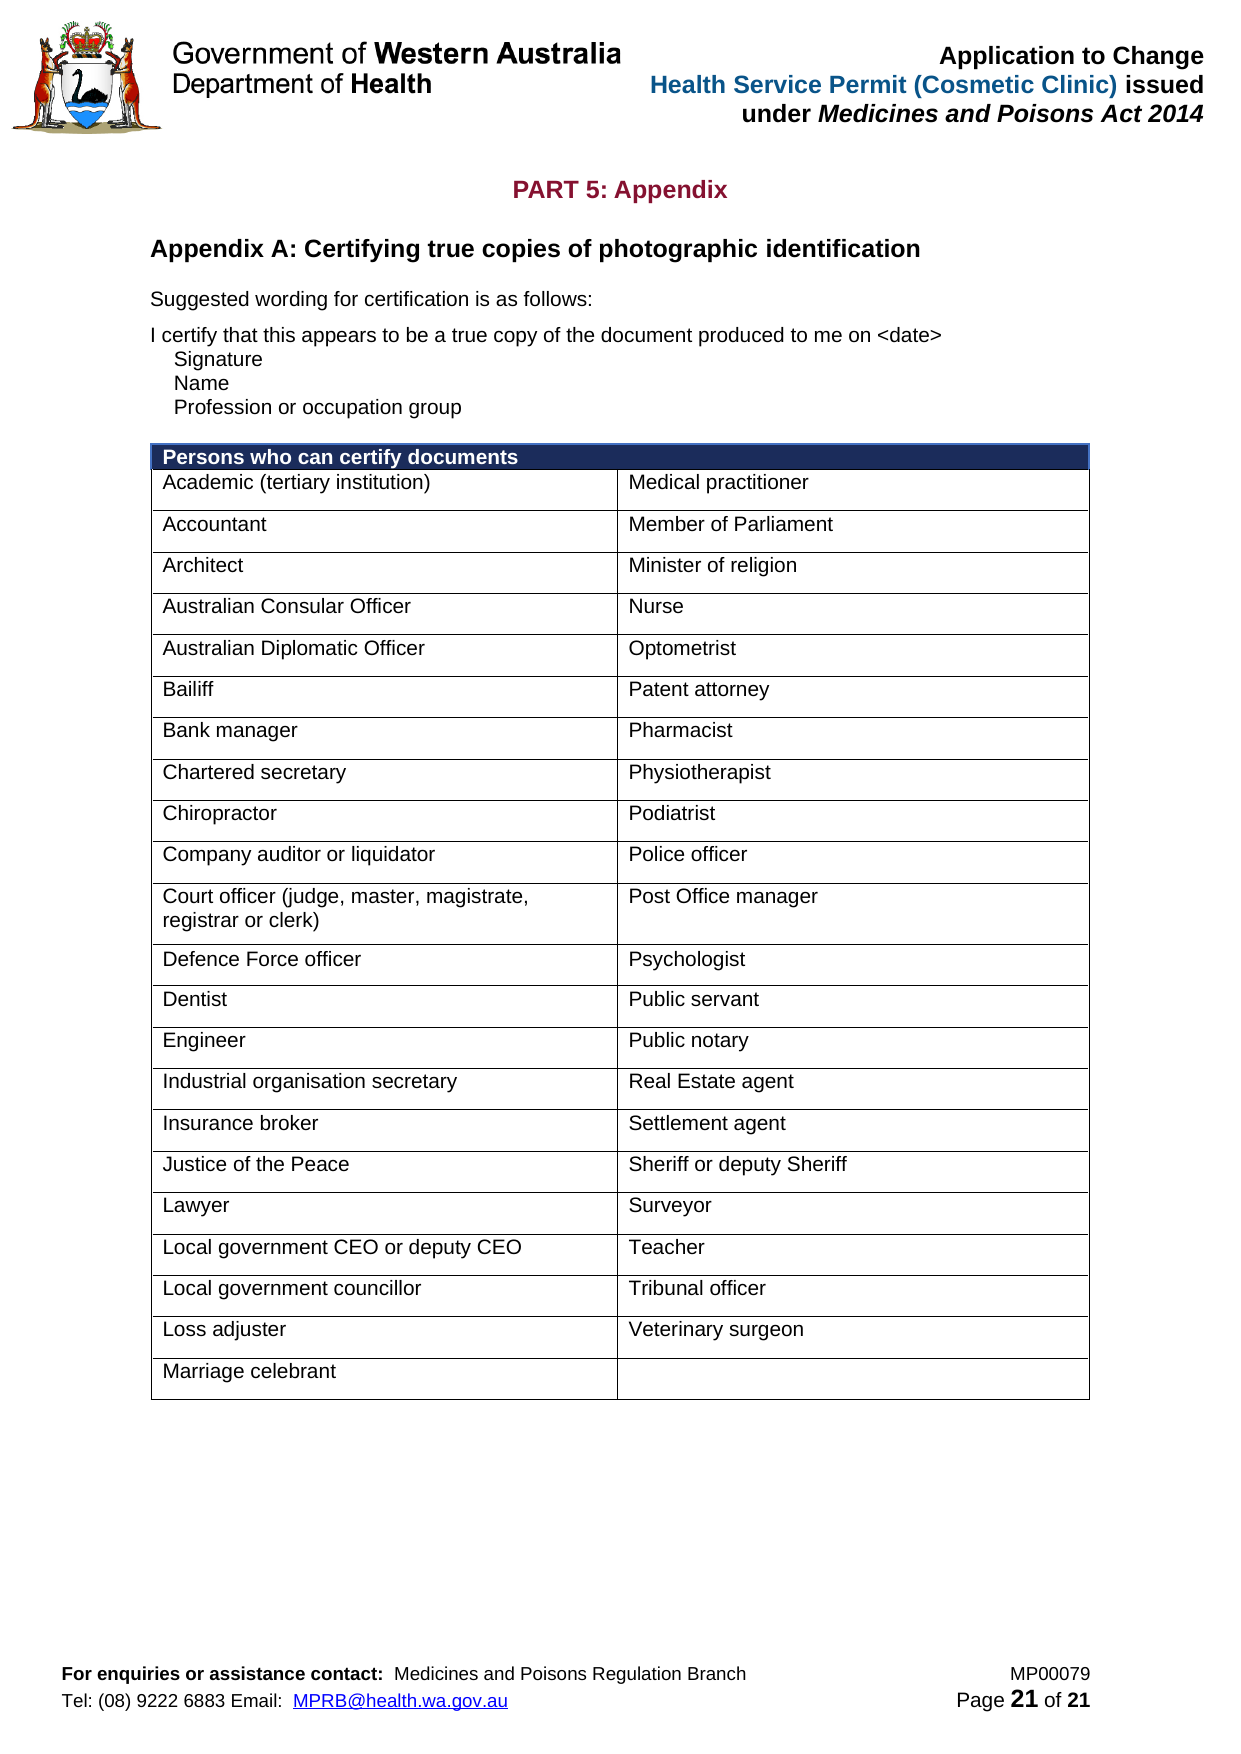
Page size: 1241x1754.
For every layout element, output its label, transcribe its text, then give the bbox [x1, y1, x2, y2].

table_cell Public servant [618, 985, 1089, 1027]
table_cell Justice of the Peace [152, 1152, 617, 1192]
table_cell Dentist [152, 986, 617, 1027]
table_cell Real Estate agent [618, 1068, 1089, 1109]
table_cell Settlement agent [618, 1109, 1089, 1151]
text I certify that this appears to be a true copy of the document produced to me on <date> [150, 323, 1090, 347]
table_cell Accountant [152, 511, 617, 552]
table_cell Surveyor [618, 1192, 1089, 1233]
table_cell Chartered secretary [152, 760, 617, 800]
table_cell Defence Force officer [152, 945, 617, 985]
table_header Persons who can certify documents [152, 445, 1088, 469]
table_cell Loss adjuster [152, 1317, 617, 1357]
table_cell Academic (tertiary institution) [152, 470, 617, 510]
table_cell Local government CEO or deputy CEO [152, 1235, 617, 1275]
table_cell Company auditor or liquidator [152, 842, 617, 882]
text Signature [174, 347, 1090, 371]
table_cell Optometrist [618, 634, 1089, 676]
table_cell Veterinary surgeon [618, 1316, 1089, 1357]
table_cell Australian Diplomatic Officer [152, 635, 617, 676]
table_cell Tribunal officer [618, 1275, 1089, 1316]
table_cell Patent attorney [618, 676, 1089, 717]
table_cell Physiotherapist [618, 759, 1089, 800]
text Profession or occupation group [174, 395, 1090, 419]
table_cell Insurance broker [152, 1110, 617, 1151]
table_cell Sheriff or deputy Sheriff [618, 1151, 1089, 1192]
table_cell Teacher [618, 1234, 1089, 1275]
table_cell Court officer (judge, master, magistrate, registrar or clerk) [152, 884, 617, 944]
table_cell Member of Parliament [618, 510, 1089, 552]
table_cell Marriage celebrant [152, 1359, 617, 1399]
table_cell Post Office manager [618, 883, 1089, 944]
table_cell Nurse [618, 593, 1089, 634]
table_cell [618, 1358, 1089, 1399]
table_cell Architect [152, 553, 617, 593]
picture [11, 21, 621, 134]
table_cell Minister of religion [618, 552, 1089, 593]
table_cell Lawyer [152, 1193, 617, 1233]
table_cell Engineer [152, 1028, 617, 1068]
text Suggested wording for certification is as follows: [150, 287, 1090, 311]
table_cell Bailiff [152, 677, 617, 717]
table_cell Local government councillor [152, 1276, 617, 1316]
table_cell Public notary [618, 1027, 1089, 1068]
table_cell Pharmacist [618, 717, 1089, 758]
table_cell Medical practitioner [618, 470, 1089, 510]
table_cell Industrial organisation secretary [152, 1069, 617, 1109]
text Name [174, 371, 1090, 395]
table_cell Bank manager [152, 718, 617, 758]
table_cell Police officer [618, 841, 1089, 882]
table_cell Psychologist [618, 944, 1089, 985]
table_cell Podiatrist [618, 800, 1089, 841]
subtitle PART 5: Appendix [150, 175, 1090, 204]
table_cell Australian Consular Officer [152, 594, 617, 634]
table_cell Chiropractor [152, 801, 617, 841]
subtitle Appendix A: Certifying true copies of photographic identification [150, 234, 1090, 263]
